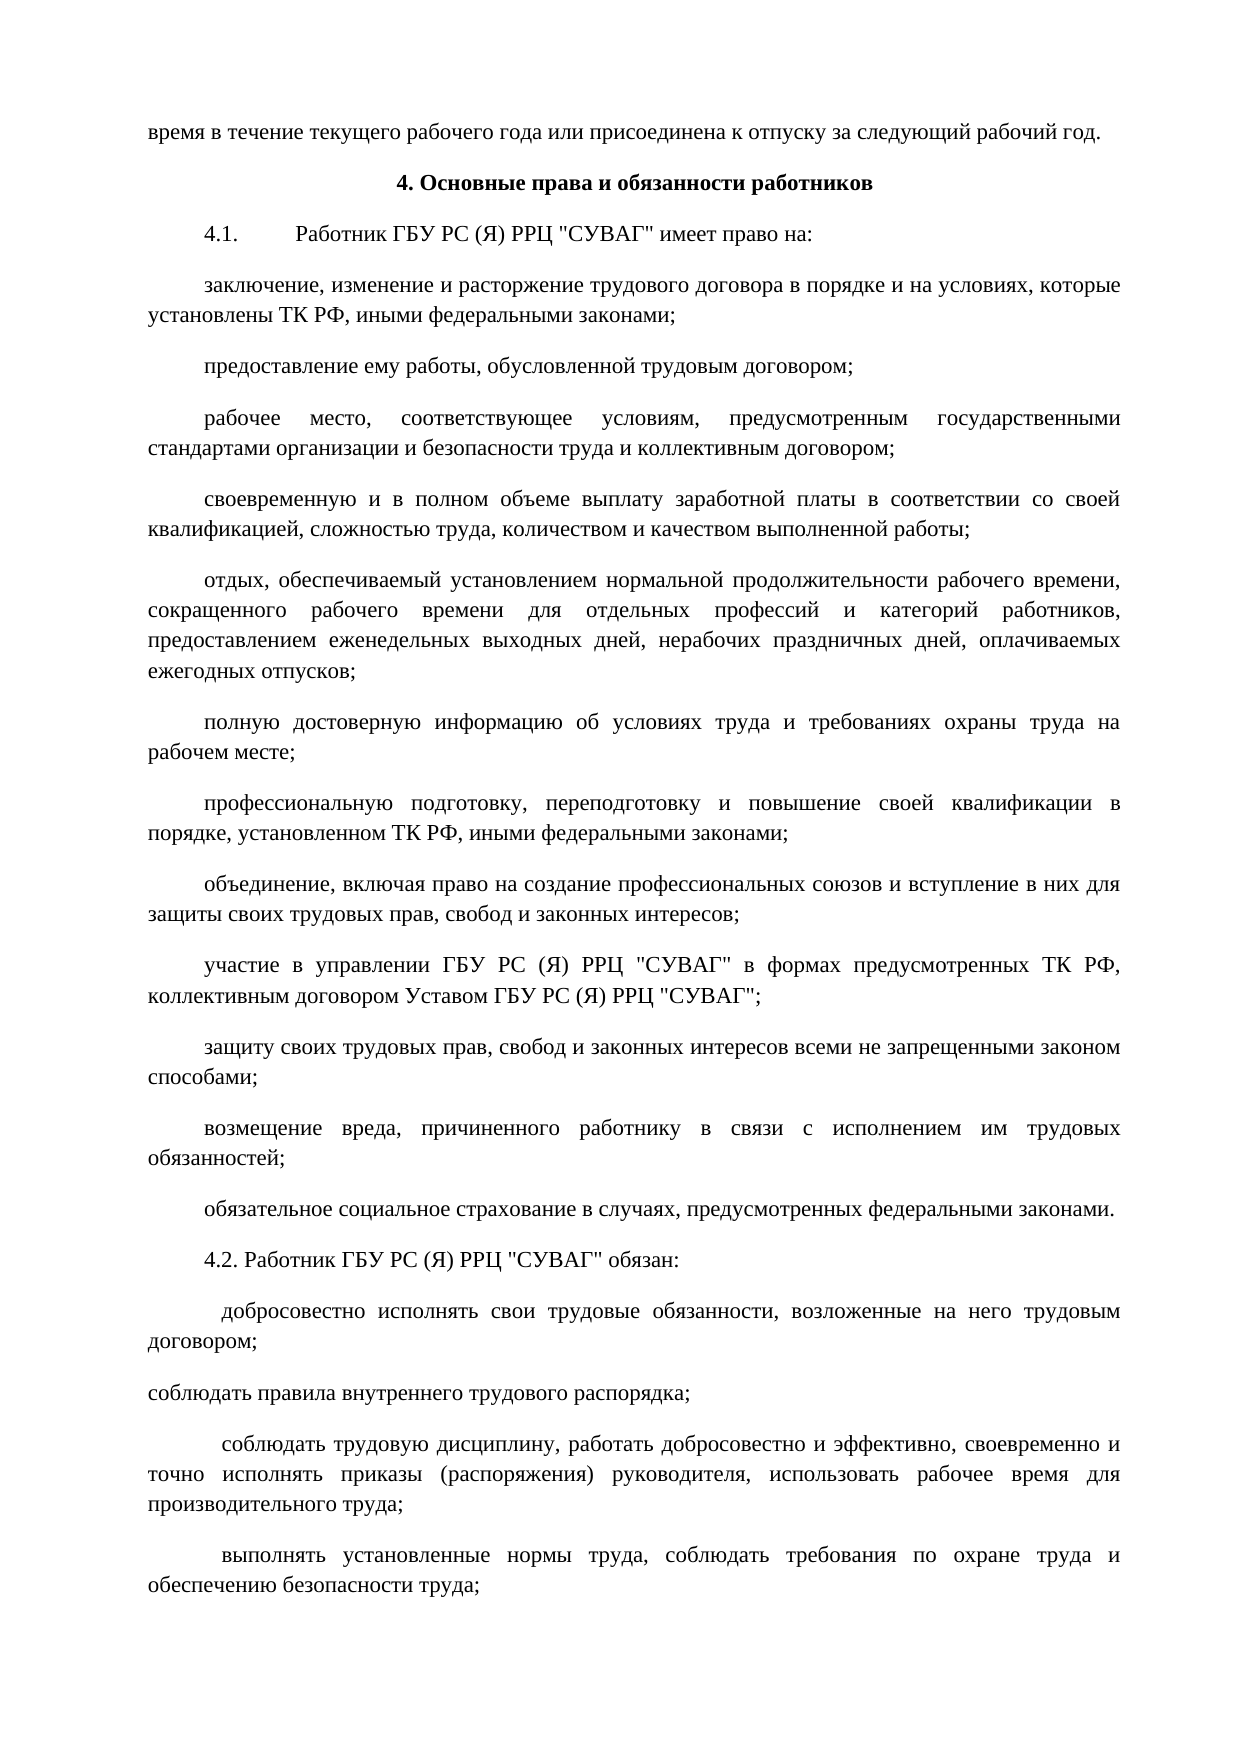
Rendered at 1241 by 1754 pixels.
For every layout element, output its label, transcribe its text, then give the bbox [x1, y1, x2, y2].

text заключение, изменение и расторжение трудового договора в порядке и на условиях, которые установлены ТК РФ, иными федеральными законами; [148, 271, 1122, 328]
text выполнять установленные нормы труда, соблюдать требования по охране труда и обеспечению безопасности труда; [148, 1541, 1122, 1598]
text 4.2. Работник ГБУ РС (Я) РРЦ "СУВАГ" обязан: [148, 1246, 1122, 1273]
text рабочее место, соответствующее условиям, предусмотренным государственными стандартами организации и безопасности труда и коллективным договором; [148, 403, 1122, 460]
text отдых, обеспечиваемый установлением нормальной продолжительности рабочего времени, сокращенного рабочего времени для отдельных профессий и категорий работников, предоставлением еженедельных выходных дней, нерабочих праздничных дней, оплачиваемых ежегодных отпусков; [148, 566, 1122, 683]
text защиту своих трудовых прав, свобод и законных интересов всеми не запрещенными законом способами; [148, 1033, 1122, 1089]
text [148, 118, 1122, 144]
text соблюдать трудовую дисциплину, работать добросовестно и эффективно, своевременно и точно исполнять приказы (распоряжения) руководителя, использовать рабочее время для производительного труда; [148, 1429, 1122, 1516]
text соблюдать правила внутреннего трудового распорядка; [148, 1378, 1122, 1405]
text предоставление ему работы, обусловленной трудовым договором; [148, 352, 1122, 379]
text своевременную и в полном объеме выплату заработной платы в соответствии со своей квалификацией, сложностью труда, количеством и качеством выполненной работы; [148, 485, 1122, 541]
text участие в управлении ГБУ РС (Я) РРЦ "СУВАГ" в формах предусмотренных ТК РФ, коллективным договором Уставом ГБУ РС (Я) РРЦ "СУВАГ"; [148, 951, 1122, 1008]
text профессиональную подготовку, переподготовку и повышение своей квалификации в порядке, установленном ТК РФ, иными федеральными законами; [148, 789, 1122, 846]
text обязательное социальное страхование в случаях, предусмотренных федеральными законами. [148, 1195, 1122, 1222]
text 4. Основные права и обязанности работников [148, 169, 1122, 196]
text полную достоверную информацию об условиях труда и требованиях охраны труда на рабочем месте; [148, 708, 1122, 764]
text добросовестно исполнять свои трудовые обязанности, возложенные на него трудовым договором; [148, 1297, 1122, 1354]
text объединение, включая право на создание профессиональных союзов и вступление в них для защиты своих трудовых прав, свобод и законных интересов; [148, 870, 1122, 927]
text возмещение вреда, причиненного работнику в связи с исполнением им трудовых обязанностей; [148, 1114, 1122, 1171]
text 4.1. Работник ГБУ РС (Я) РРЦ "СУВАГ" имеет право на: [148, 220, 1122, 247]
